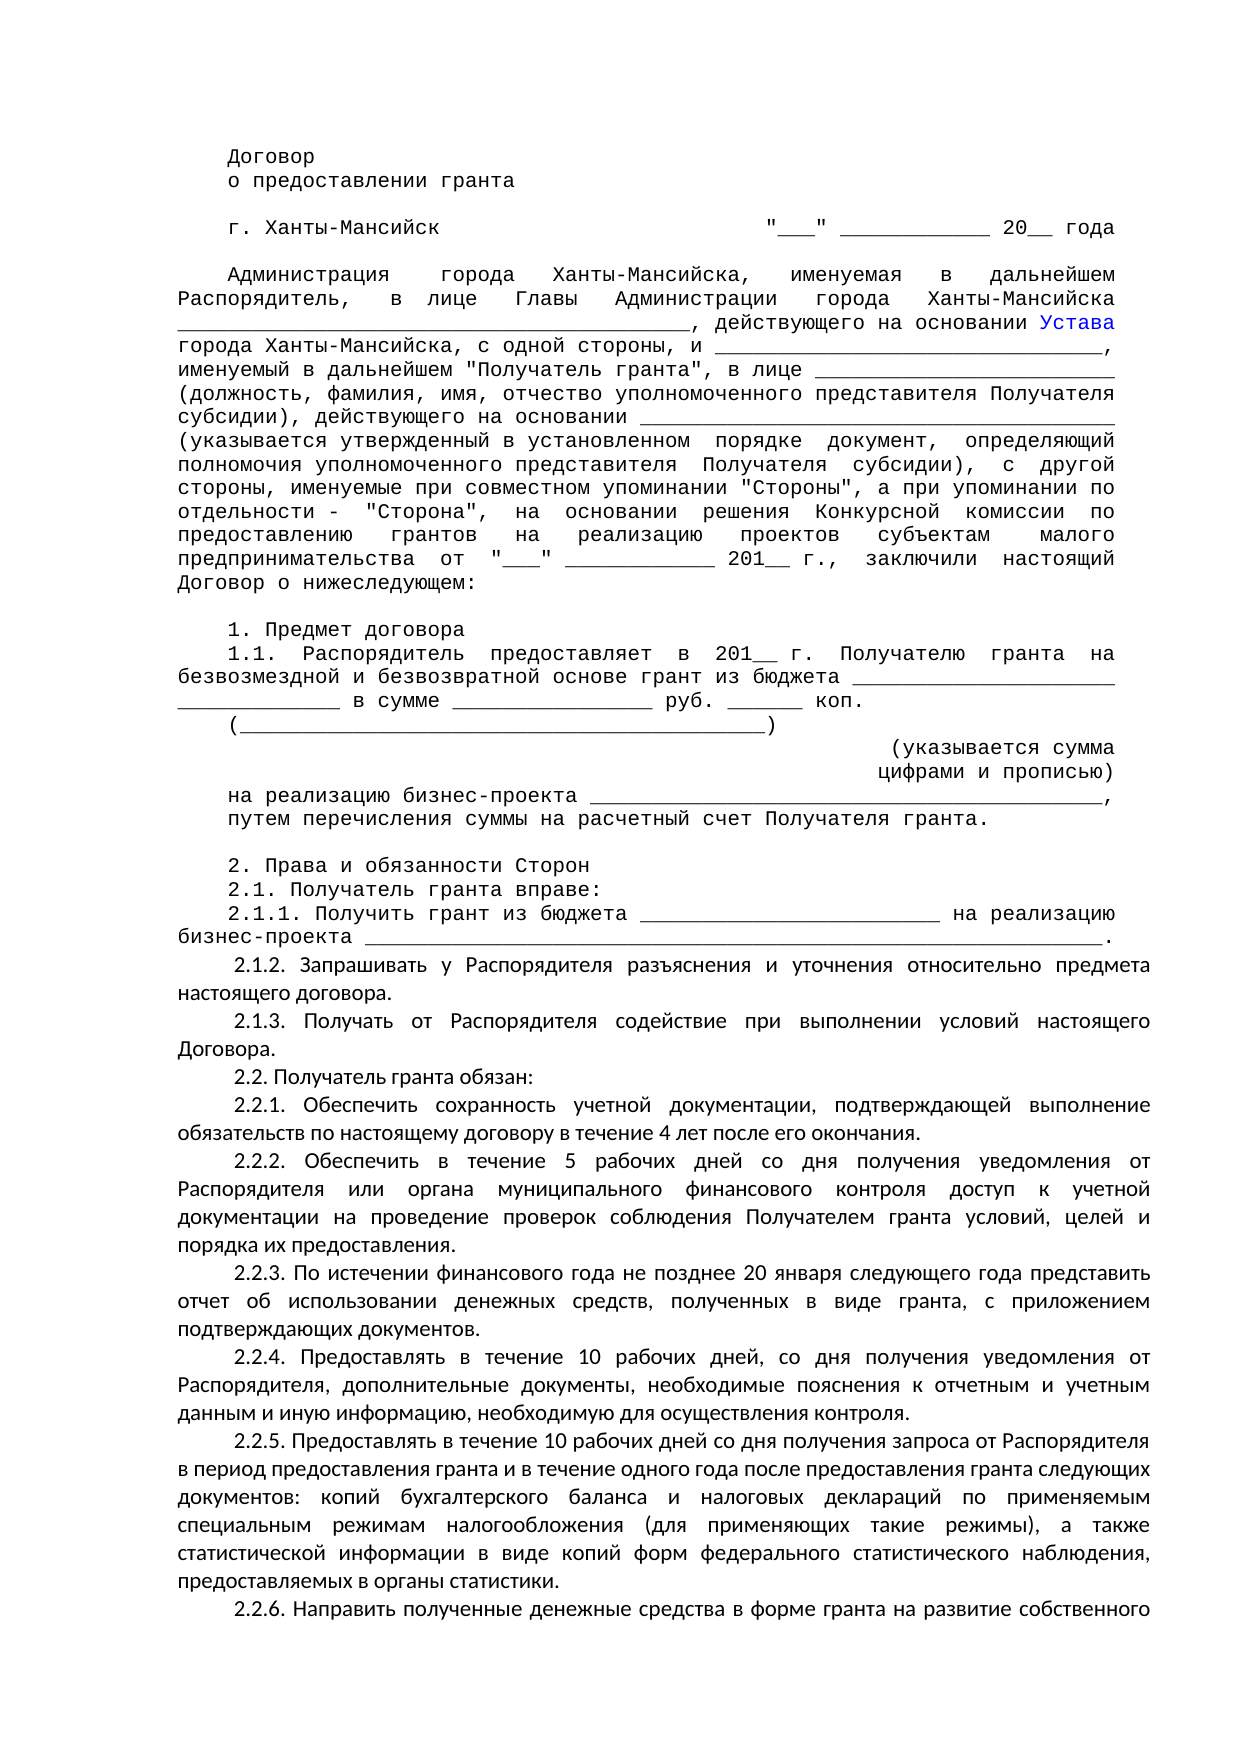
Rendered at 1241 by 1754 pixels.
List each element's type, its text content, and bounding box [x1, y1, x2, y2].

text (__________________________________________) [177, 714, 1152, 737]
text 2.2.3. По истечении финансового года не позднее 20 января следующего года представить отчет об использовании денежных средств, полученных в виде гранта, с приложением подтверждающих документов. [177, 1258, 1152, 1342]
text _____________ в сумме ________________ руб. ______ коп. [177, 690, 1152, 714]
text 2.2.1. Обеспечить сохранность учетной документации, подтверждающей выполнение обязательств по настоящему договору в течение 4 лет после его окончания. [177, 1090, 1152, 1146]
text 2.2.4. Предоставлять в течение 10 рабочих дней, со дня получения уведомления от Распорядителя, дополнительные документы, необходимые пояснения к отчетным и учетным данным и иную информацию, необходимую для осуществления контроля. [177, 1342, 1152, 1426]
text Договор [177, 146, 1152, 170]
text 2.1.2. Запрашивать у Распорядителя разъяснения и уточнения относительно предмета настоящего договора. [177, 950, 1152, 1006]
text отдельности - "Сторона", на основании решения Конкурсной комиссии по [177, 501, 1152, 524]
text цифрами и прописью) [177, 761, 1152, 784]
text 2.1. Получатель гранта вправе: [177, 879, 1152, 903]
text 2.1.3. Получать от Распорядителя содействие при выполнении условий настоящего Договора. [177, 1006, 1152, 1062]
text бизнес-проекта ___________________________________________________________. [177, 926, 1152, 950]
text на реализацию бизнес-проекта _________________________________________, [177, 784, 1152, 808]
text 1.1. Распорядитель предоставляет в 201__ г. Получателю гранта на [177, 643, 1152, 666]
text города Ханты-Мансийска, с одной стороны, и _______________________________, [177, 335, 1152, 359]
text (указывается сумма [177, 737, 1152, 761]
text стороны, именуемые при совместном упоминании "Стороны", а при упоминании по [177, 477, 1152, 501]
text _________________________________________, действующего на основании Устава [177, 312, 1152, 335]
text 2.2. Получатель гранта обязан: [177, 1062, 1152, 1090]
text (должность, фамилия, имя, отчество уполномоченного представителя Получателя [177, 383, 1152, 406]
text о предоставлении гранта [177, 170, 1152, 193]
text субсидии), действующего на основании ______________________________________ [177, 406, 1152, 430]
text предоставлению грантов на реализацию проектов субъектам малого [177, 524, 1152, 548]
text 1. Предмет договора [177, 619, 1152, 643]
text г. Ханты-Мансийск "___" ____________ 20__ года [177, 217, 1152, 241]
text 2.2.5. Предоставлять в течение 10 рабочих дней со дня получения запроса от Распорядителя в период предоставления гранта и в течение одного года после предоставления гранта следующих документов: копий бухгалтерского баланса и налоговых деклараций по применяемым специальным режимам налогообложения (для применяющих такие режимы), а также статистической информации в виде копий форм федерального статистического наблюдения, предоставляемых в органы статистики. [177, 1426, 1152, 1594]
text Договор о нижеследующем: [177, 572, 1152, 595]
text Администрация города Ханты-Мансийска, именуемая в дальнейшем [177, 264, 1152, 288]
text 2.1.1. Получить грант из бюджета ________________________ на реализацию [177, 903, 1152, 926]
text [177, 1594, 1152, 1623]
text Распорядитель, в лице Главы Администрации города Ханты-Мансийска [177, 288, 1152, 312]
text безвозмездной и безвозвратной основе грант из бюджета _____________________ [177, 666, 1152, 690]
text 2. Права и обязанности Сторон [177, 856, 1152, 879]
text (указывается утвержденный в установленном порядке документ, определяющий [177, 430, 1152, 453]
text именуемый в дальнейшем "Получатель гранта", в лице ________________________ [177, 359, 1152, 383]
text 2.2.2. Обеспечить в течение 5 рабочих дней со дня получения уведомления от Распорядителя или органа муниципального финансового контроля доступ к учетной документации на проведение проверок соблюдения Получателем гранта условий, целей и порядка их предоставления. [177, 1146, 1152, 1258]
text предпринимательства от "___" ____________ 201__ г., заключили настоящий [177, 548, 1152, 572]
text полномочия уполномоченного представителя Получателя субсидии), с другой [177, 453, 1152, 477]
text путем перечисления суммы на расчетный счет Получателя гранта. [177, 808, 1152, 832]
